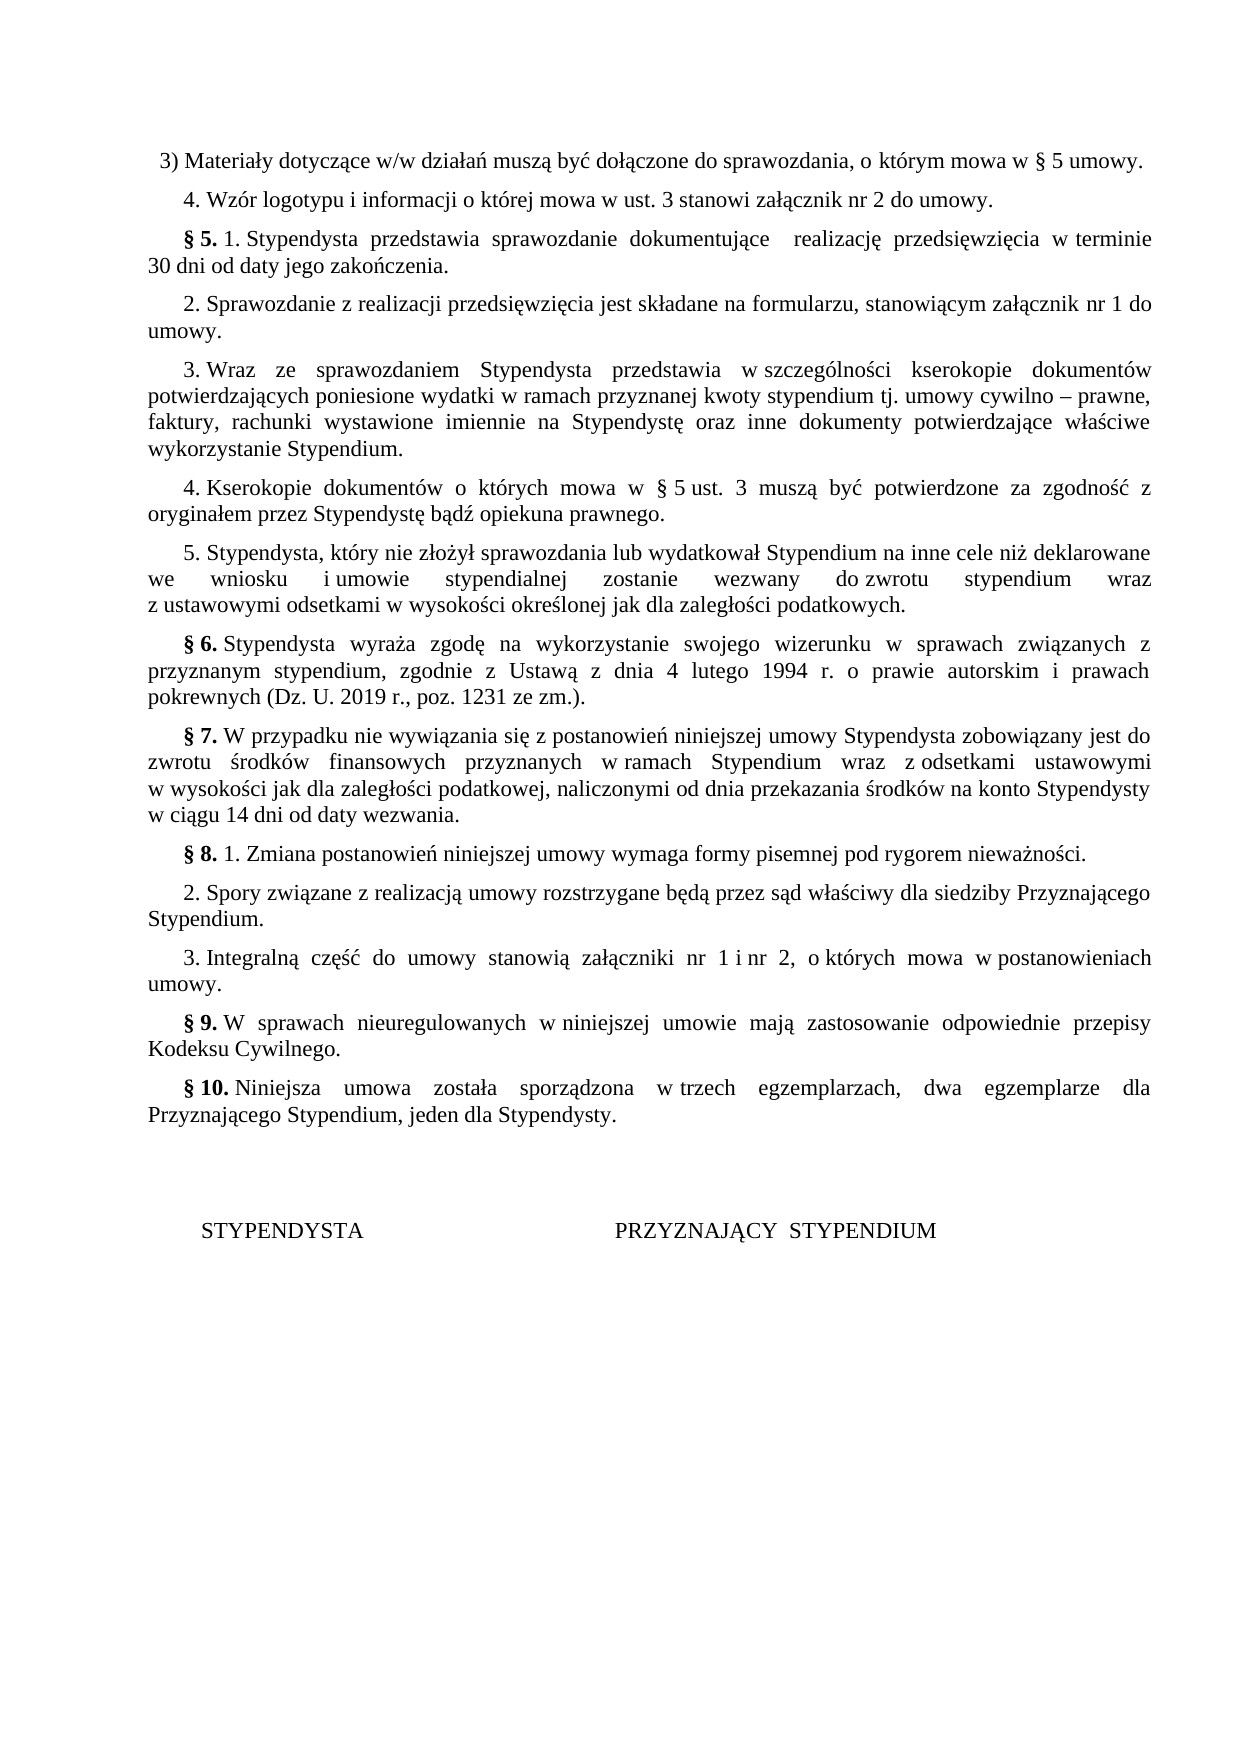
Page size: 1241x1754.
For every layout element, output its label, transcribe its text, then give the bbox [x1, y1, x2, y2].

text 2. Sprawozdanie z realizacji przedsięwzięcia jest składane na formularzu, stanowiącym załącznik nr 1 do umowy. [148, 291, 1152, 343]
text STYPENDYSTA PRZYZNAJĄCY STYPENDIUM [177, 1217, 1152, 1244]
text § 7. W przypadku nie wywiązania się z postanowień niniejszej umowy Stypendysta zobowiązany jest do zwrotu środków finansowych przyznanych w ramach Stypendium wraz z odsetkami ustawowymi w wysokości jak dla zaległości podatkowej, naliczonymi od dnia przekazania środków na konto Stypendysty w ciągu 14 dni od daty wezwania. [148, 722, 1152, 827]
text § 9. W sprawach nieuregulowanych w niniejszej umowie mają zastosowanie odpowiednie przepisy Kodeksu Cywilnego. [148, 1009, 1152, 1062]
text 2. Spory związane z realizacją umowy rozstrzygane będą przez sąd właściwy dla siedziby Przyznającego Stypendium. [148, 879, 1152, 931]
text 3. Integralną część do umowy stanowią załączniki nr 1 i nr 2, o których mowa w postanowieniach umowy. [148, 944, 1152, 997]
text § 8. 1. Zmiana postanowień niniejszej umowy wymaga formy pisemnej pod rygorem nieważności. [148, 840, 1152, 866]
text § 6. Stypendysta wyraża zgodę na wykorzystanie swojego wizerunku w sprawach związanych z przyznanym stypendium, zgodnie z Ustawą z dnia 4 lutego 1994 r. o prawie autorskim i prawach pokrewnych (Dz. U. 2019 r., poz. 1231 ze zm.). [148, 630, 1152, 709]
text 4. Wzór logotypu i informacji o której mowa w ust. 3 stanowi załącznik nr 2 do umowy. [148, 186, 1152, 213]
text 5. Stypendysta, który nie złożył sprawozdania lub wydatkował Stypendium na inne cele niż deklarowane we wniosku i umowie stypendialnej zostanie wezwany do zwrotu stypendium wraz z ustawowymi odsetkami w wysokości określonej jak dla zaległości podatkowych. [148, 539, 1152, 618]
text 3) Materiały dotyczące w/w działań muszą być dołączone do sprawozdania, o którym mowa w § 5 umowy. [159, 148, 1152, 174]
text § 5. 1. Stypendysta przedstawia sprawozdanie dokumentujące realizację przedsięwzięcia w terminie 30 dni od daty jego zakończenia. [148, 225, 1152, 278]
text 3. Wraz ze sprawozdaniem Stypendysta przedstawia w szczególności kserokopie dokumentów potwierdzających poniesione wydatki w ramach przyznanej kwoty stypendium tj. umowy cywilno – prawne, faktury, rachunki wystawione imiennie na Stypendystę oraz inne dokumenty potwierdzające właściwe wykorzystanie Stypendium. [148, 356, 1152, 461]
text § 10. Niniejsza umowa została sporządzona w trzech egzemplarzach, dwa egzemplarze dla Przyznającego Stypendium, jeden dla Stypendysty. [148, 1074, 1152, 1127]
text 4. Kserokopie dokumentów o których mowa w § 5 ust. 3 muszą być potwierdzone za zgodność z oryginałem przez Stypendystę bądź opiekuna prawnego. [148, 474, 1152, 526]
